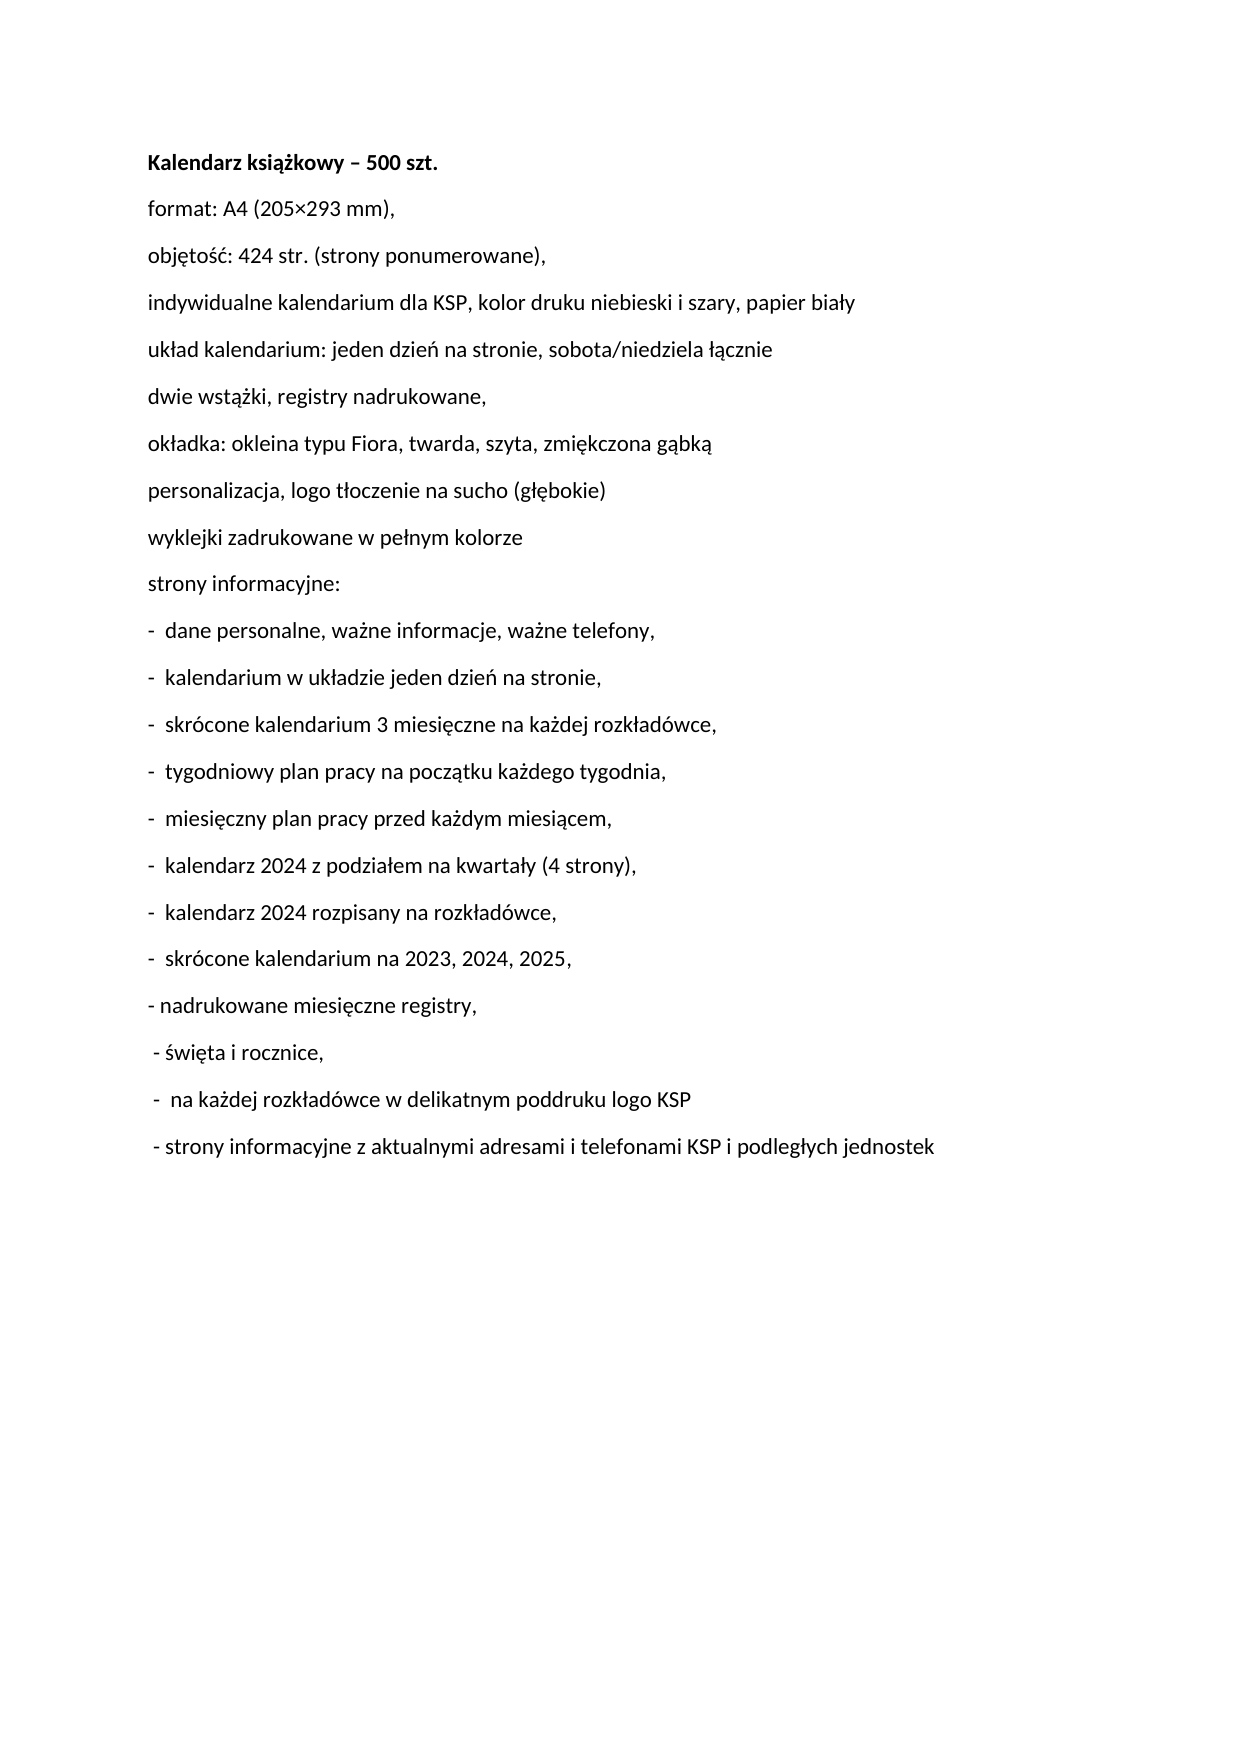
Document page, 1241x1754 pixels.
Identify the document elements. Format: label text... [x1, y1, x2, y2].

text - kalendarium w układzie jeden dzień na stronie, [148, 663, 1093, 691]
text - tygodniowy plan pracy na początku każdego tygodnia, [148, 757, 1093, 785]
text - skrócone kalendarium na 2023, 2024, 2025, [148, 944, 1093, 972]
text dwie wstążki, registry nadrukowane, [148, 382, 1093, 410]
text - święta i rocznice, [148, 1038, 1093, 1066]
text okładka: okleina typu Fiora, twarda, szyta, zmiękczona gąbką [148, 429, 1093, 457]
text - skrócone kalendarium 3 miesięczne na każdej rozkładówce, [148, 710, 1093, 738]
text - na każdej rozkładówce w delikatnym poddruku logo KSP [148, 1085, 1093, 1113]
text - strony informacyjne z aktualnymi adresami i telefonami KSP i podległych jednostek [148, 1132, 1093, 1160]
text strony informacyjne: [148, 569, 1093, 597]
text wyklejki zadrukowane w pełnym kolorze [148, 523, 1093, 551]
text objętość: 424 str. (strony ponumerowane), [148, 241, 1093, 269]
text - kalendarz 2024 rozpisany na rozkładówce, [148, 898, 1093, 926]
text - dane personalne, ważne informacje, ważne telefony, [148, 616, 1093, 644]
text Kalendarz książkowy – 500 szt. [148, 148, 1093, 176]
text format: A4 (205×293 mm), [148, 194, 1093, 222]
text personalizacja, logo tłoczenie na sucho (głębokie) [148, 476, 1093, 504]
text układ kalendarium: jeden dzień na stronie, sobota/niedziela łącznie [148, 335, 1093, 363]
text - nadrukowane miesięczne registry, [148, 991, 1093, 1019]
text - kalendarz 2024 z podziałem na kwartały (4 strony), [148, 851, 1093, 879]
text - miesięczny plan pracy przed każdym miesiącem, [148, 804, 1093, 832]
text indywidualne kalendarium dla KSP, kolor druku niebieski i szary, papier biały [148, 288, 1093, 316]
